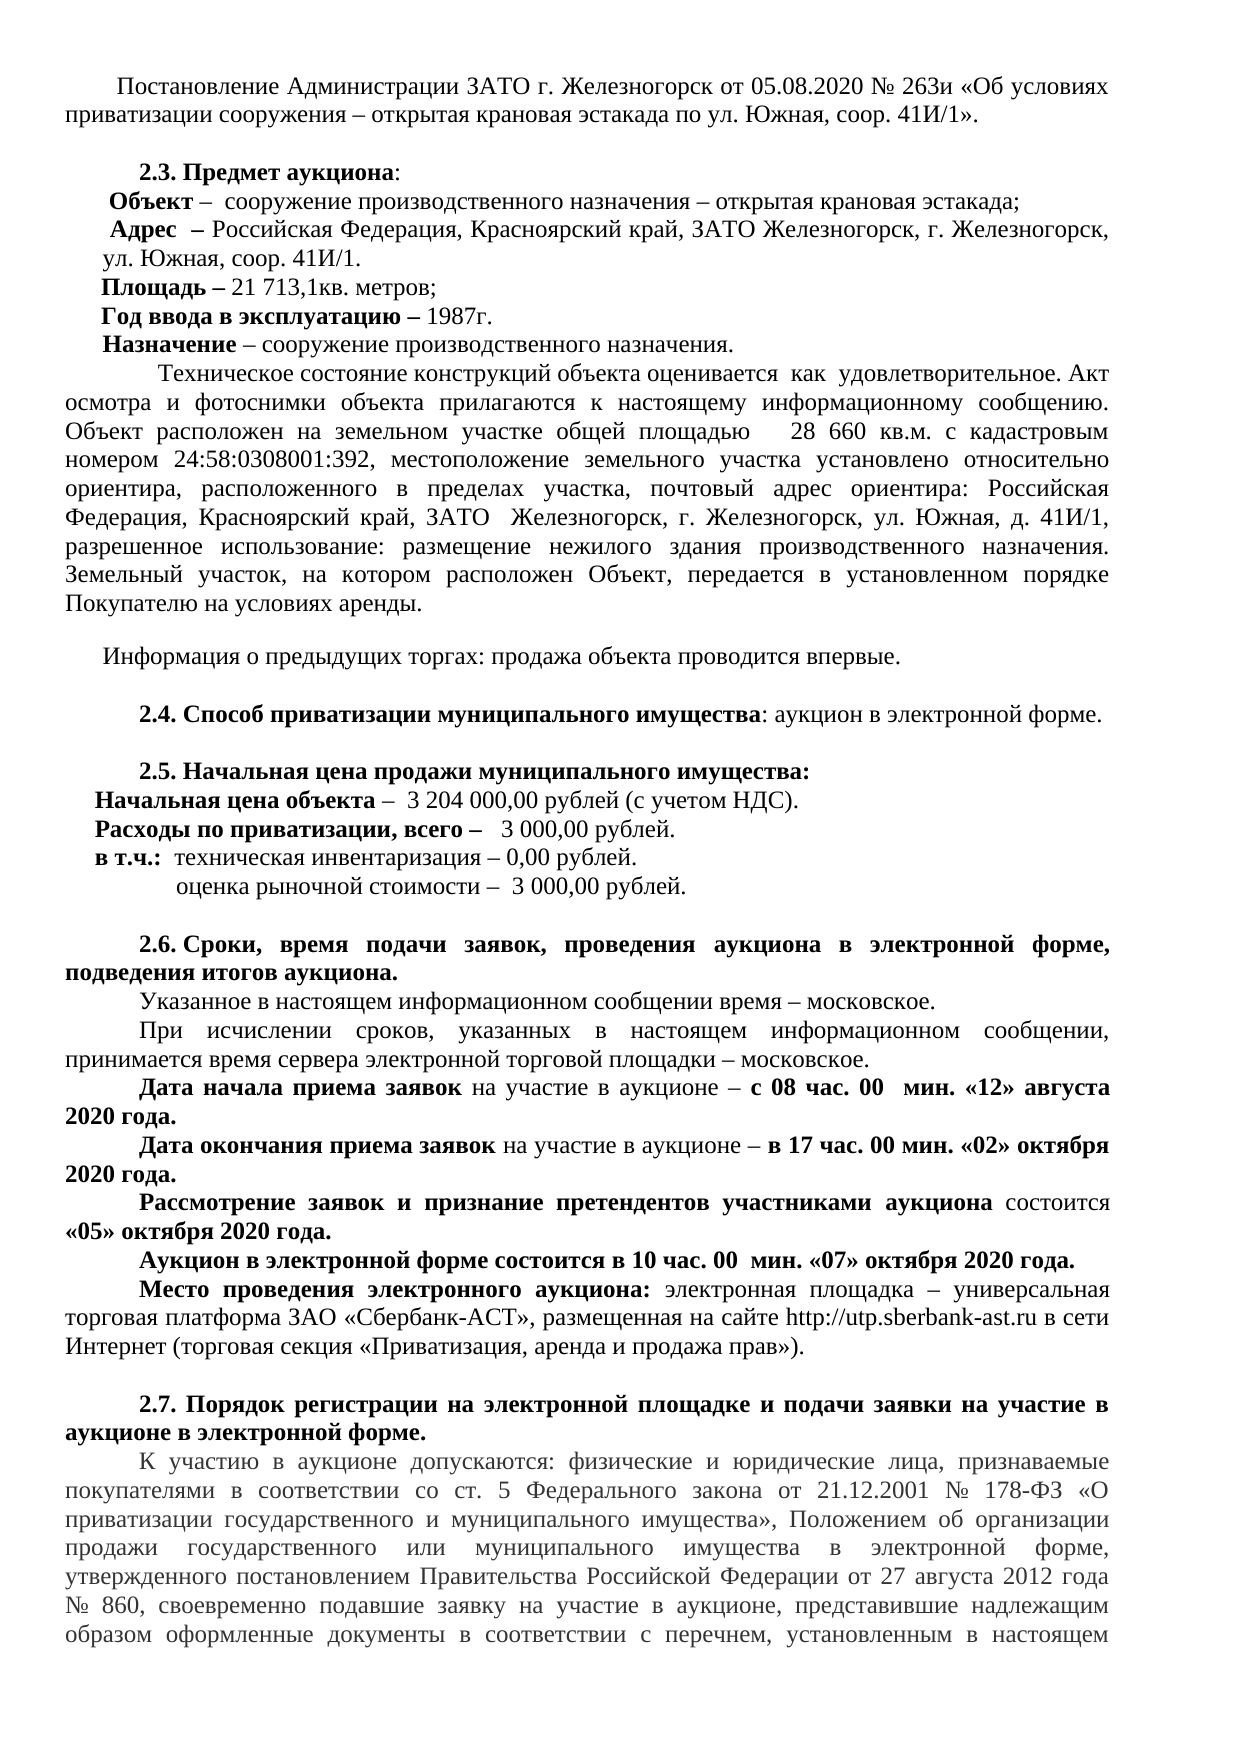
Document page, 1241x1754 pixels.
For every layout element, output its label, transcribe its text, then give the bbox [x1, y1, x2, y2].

text Расходы по приватизации, всего – 3 000,00 рублей. [94, 814, 1110, 842]
text в т.ч.: техническая инвентаризация – 0,00 рублей. [94, 842, 1110, 871]
text Информация о предыдущих торгах: продажа объекта проводится впервые. [65, 641, 1110, 670]
text Дата начала приема заявок на участие в аукционе – с 08 час. 00 мин. «12» августа 2020 года. [65, 1072, 1110, 1130]
text Указанное в настоящем информационном сообщении время – московское. [65, 986, 1110, 1015]
text Назначение – сооружение производственного назначения. [102, 329, 1110, 358]
text 2.7. Порядок регистрации на электронной площадке и подачи заявки на участие в аукционе в электронной форме. [65, 1389, 1110, 1446]
text Рассмотрение заявок и признание претендентов участниками аукциона состоится «05» октября 2020 года. [65, 1187, 1110, 1245]
text Техническое состояние конструкций объекта оценивается как удовлетворительное. Акт осмотра и фотоснимки объекта прилагаются к настоящему информационному сообщению. Объект расположен на земельном участке общей площадью 28 660 кв.м. с кадастровым номером 24:58:0308001:392, местоположение земельного участка установлено относительно ориентира, расположенного в пределах участка, почтовый адрес ориентира: Российская Федерация, Красноярский край, ЗАТО Железногорск, г. Железногорск, ул. Южная, д. 41И/1, разрешенное использование: размещение нежилого здания производственного назначения. Земельный участок, на котором расположен Объект, передается в установленном порядке Покупателю на условиях аренды. [65, 358, 1110, 617]
text Адрес – Российская Федерация, Красноярский край, ЗАТО Железногорск, г. Железногорск, ул. Южная, соор. 41И/1. [102, 214, 1110, 272]
text Начальная цена объекта – 3 204 000,00 рублей (с учетом НДС). [94, 785, 1110, 814]
text При исчислении сроков, указанных в настоящем информационном сообщении, принимается время сервера электронной торговой площадки – московское. [65, 1015, 1110, 1072]
text 2.6. Сроки, время подачи заявок, проведения аукциона в электронной форме, подведения итогов аукциона. [65, 929, 1110, 986]
text 2.5. Начальная цена продажи муниципального имущества: [65, 756, 1110, 785]
text оценка рыночной стоимости – 3 000,00 рублей. [94, 871, 1110, 900]
text Площадь – 21 713,1кв. метров; [65, 272, 1110, 301]
text 2.3. Предмет аукциона: [65, 157, 1110, 186]
text 2.4. Способ приватизации муниципального имущества: аукцион в электронной форме. [65, 699, 1110, 727]
text Дата окончания приема заявок на участие в аукционе – в 17 час. 00 мин. «02» октября 2020 года. [65, 1130, 1110, 1187]
text Год ввода в эксплуатацию – 1987г. [65, 301, 1110, 329]
text Место проведения электронного аукциона: электронная площадка – универсальная торговая платформа ЗАО «Сбербанк-АСТ», размещенная на сайте http://utp.sberbank-ast.ru в сети Интернет (торговая секция «Приватизация, аренда и продажа прав»). [65, 1274, 1110, 1360]
text Объект – сооружение производственного назначения – открытая крановая эстакада; [102, 186, 1110, 214]
subtitle Постановление Администрации ЗАТО г. Железногорск от 05.08.2020 № 263и «Об условиях приватизации сооружения – открытая крановая эстакада по ул. Южная, соор. 41И/1». [65, 71, 1110, 128]
text Аукцион в электронной форме состоится в 10 час. 00 мин. «07» октября 2020 года. [65, 1245, 1110, 1274]
